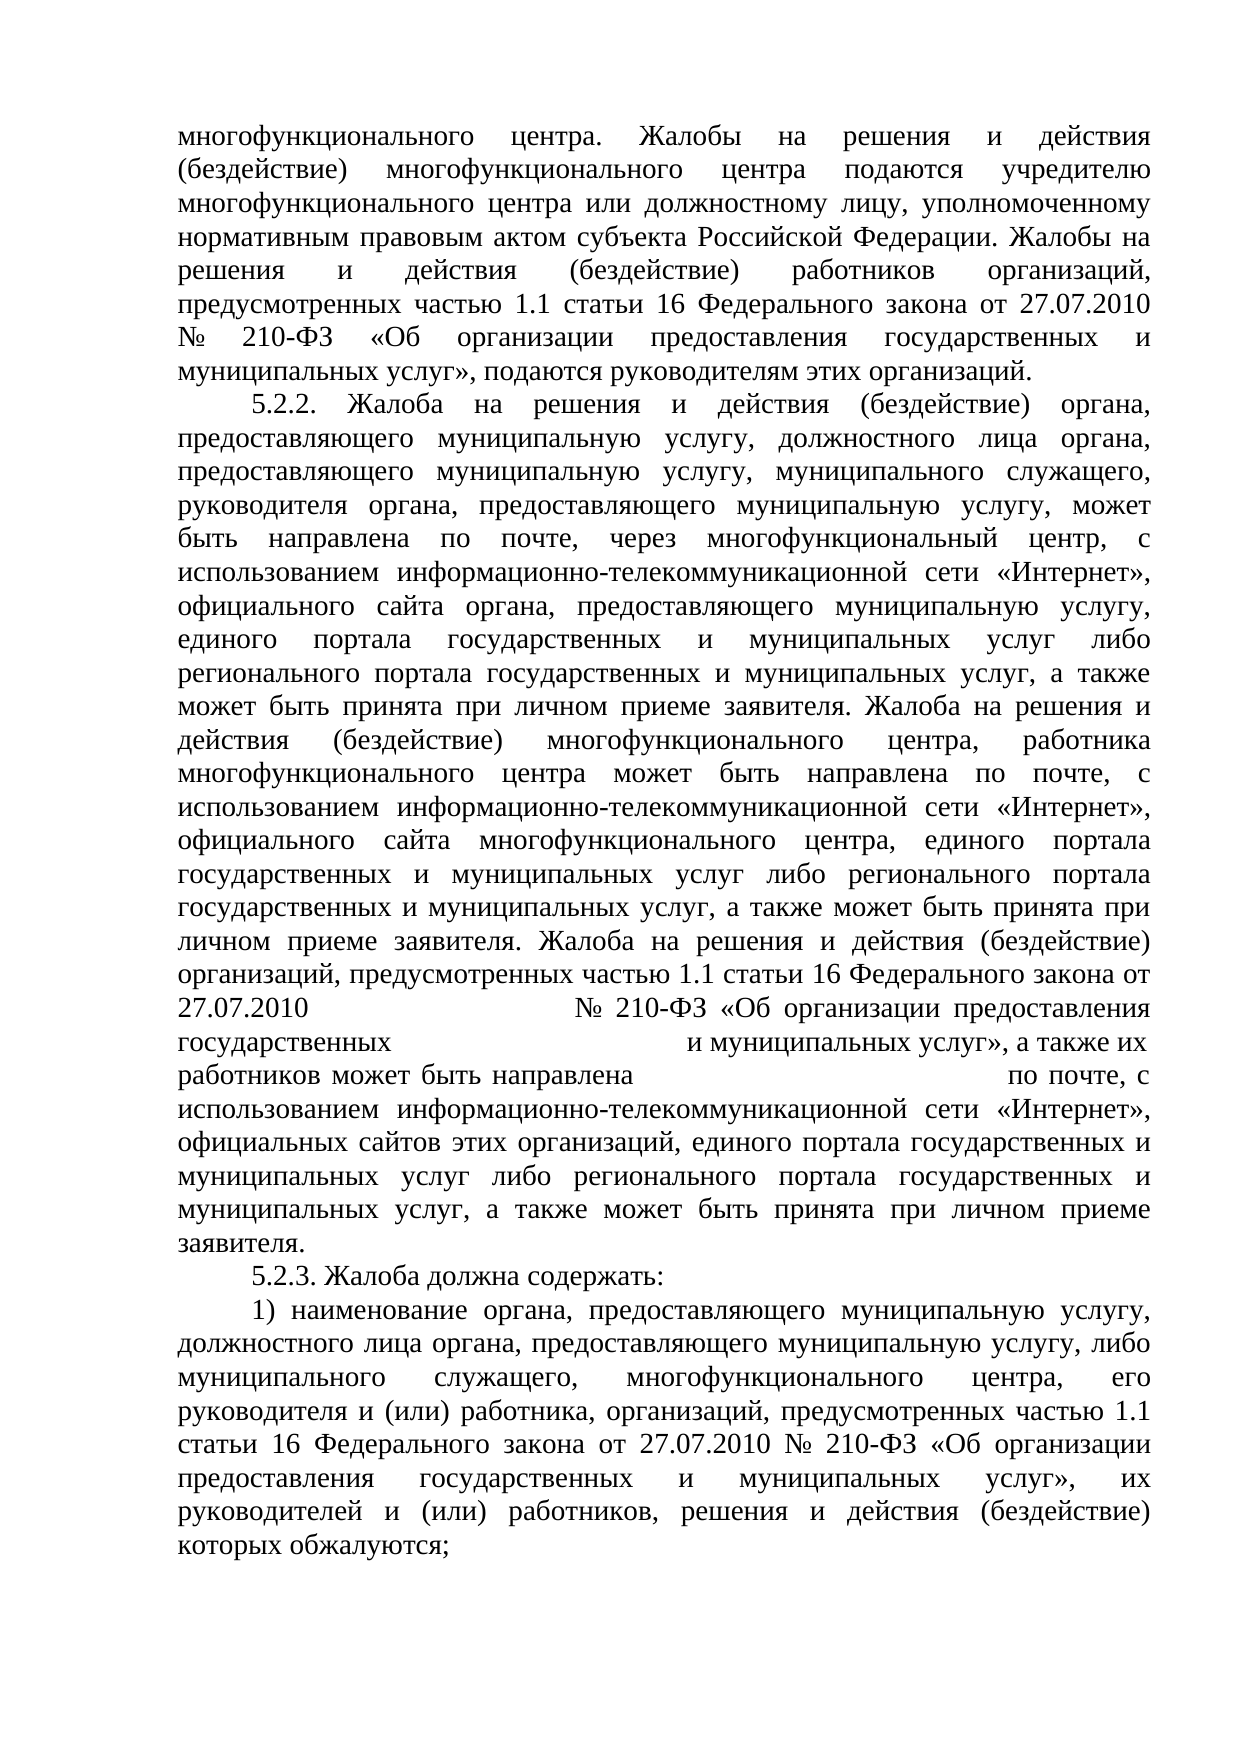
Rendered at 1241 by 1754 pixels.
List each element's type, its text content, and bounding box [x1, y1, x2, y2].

text 1) наименование органа, предоставляющего муниципальную услугу, должностного лица органа, предоставляющего муниципальную услугу, либо муниципального служащего, многофункционального центра, его руководителя и (или) работника, организаций, предусмотренных частью 1.1 статьи 16 Федерального закона от 27.07.2010 № 210-ФЗ «Об организации предоставления государственных и муниципальных услуг», их руководителей и (или) работников, решения и действия (бездействие) которых обжалуются; [177, 1292, 1152, 1560]
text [177, 118, 1152, 386]
text 5.2.2. Жалоба на решения и действия (бездействие) органа, предоставляющего муниципальную услугу, должностного лица органа, предоставляющего муниципальную услугу, муниципального служащего, руководителя органа, предоставляющего муниципальную услугу, может быть направлена по почте, через многофункциональный центр, с использованием информационно-телекоммуникационной сети «Интернет», официального сайта органа, предоставляющего муниципальную услугу, единого портала государственных и муниципальных услуг либо регионального портала государственных и муниципальных услуг, а также может быть принята при личном приеме заявителя. Жалоба на решения и действия (бездействие) многофункционального центра, работника многофункционального центра может быть направлена по почте, с использованием информационно-телекоммуникационной сети «Интернет», официального сайта многофункционального центра, единого портала государственных и муниципальных услуг либо регионального портала государственных и муниципальных услуг, а также может быть принята при личном приеме заявителя. Жалоба на решения и действия (бездействие) организаций, предусмотренных частью 1.1 статьи 16 Федерального закона от 27.07.2010 № 210-ФЗ «Об организации предоставления государственных и муниципальных услуг», а также их работников может быть направлена по почте, с использованием информационно-телекоммуникационной сети «Интернет», официальных сайтов этих организаций, единого портала государственных и муниципальных услуг либо регионального портала государственных и муниципальных услуг, а также может быть принята при личном приеме заявителя. [177, 386, 1152, 1258]
text 5.2.3. Жалоба должна содержать: [177, 1258, 1152, 1292]
